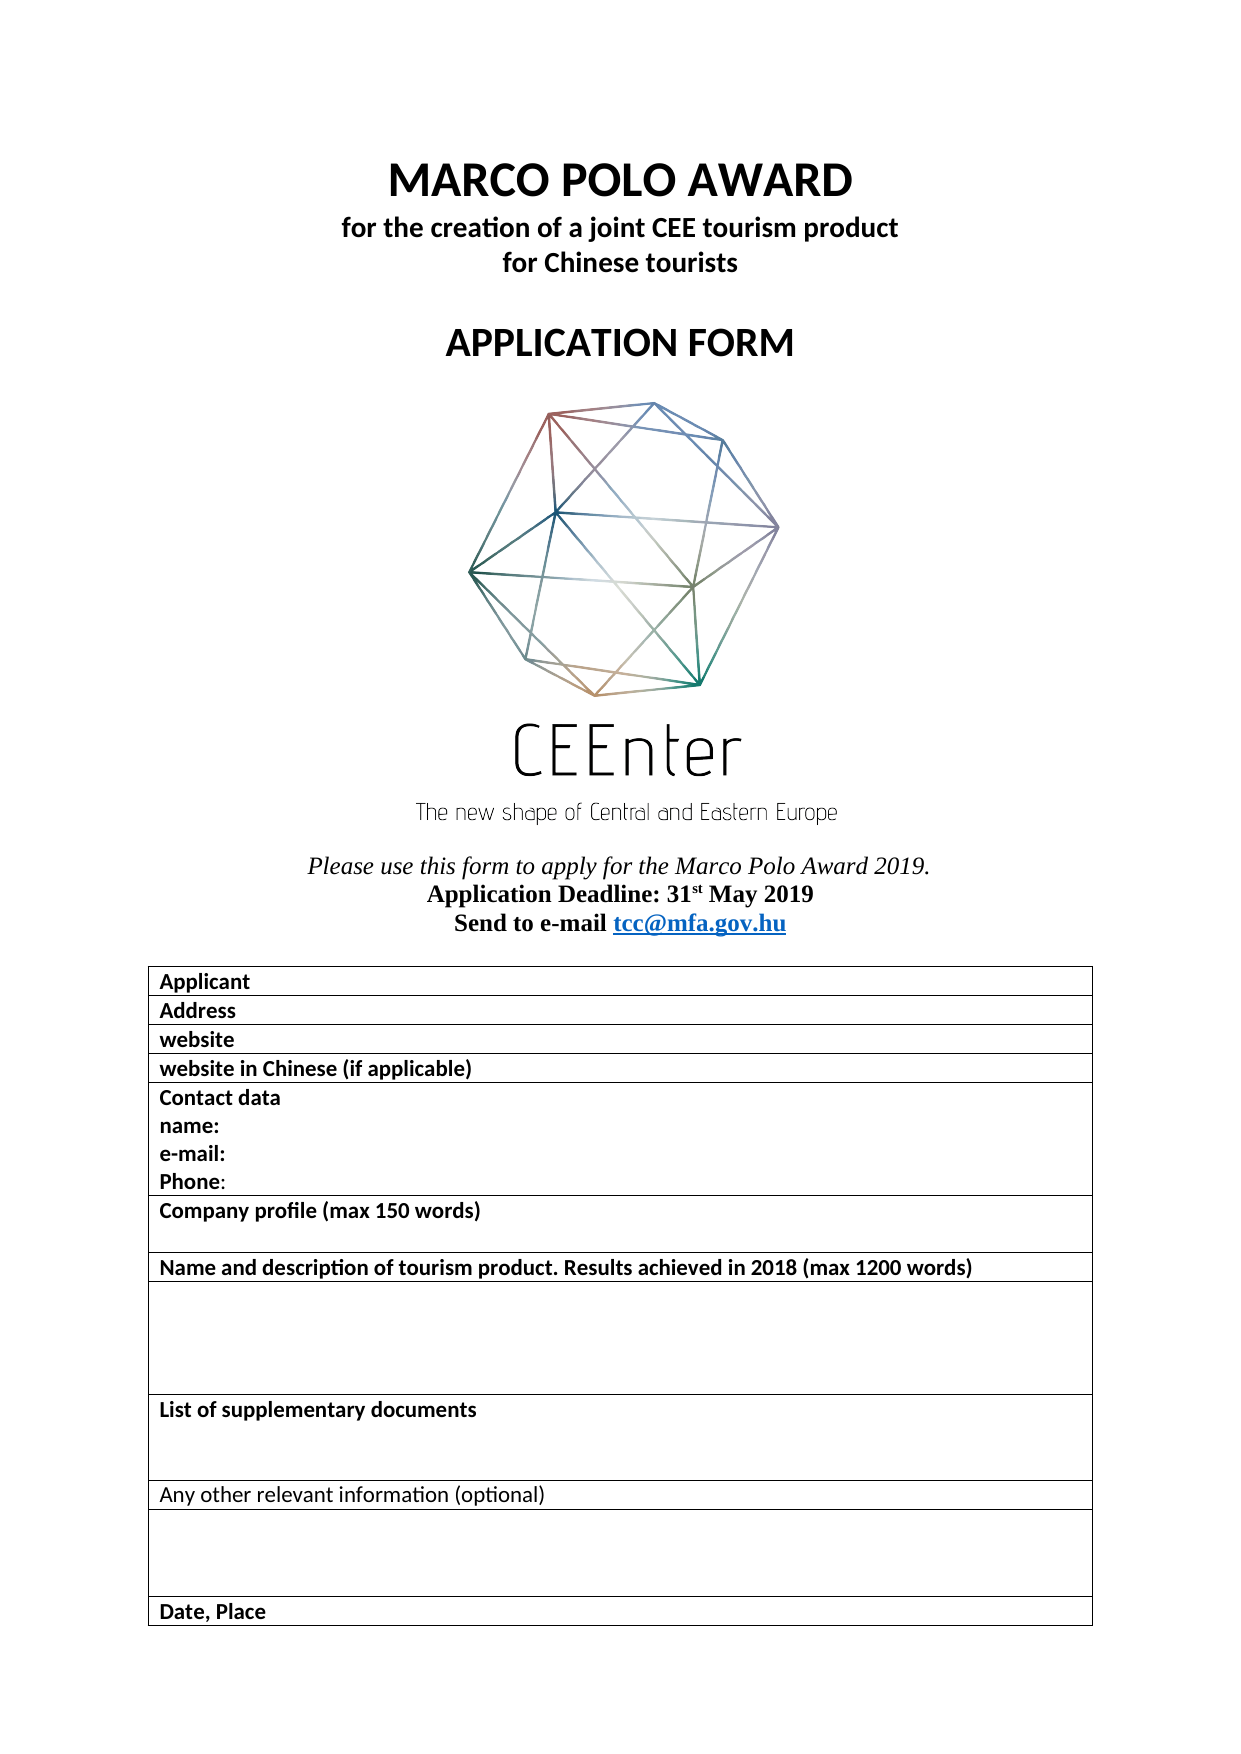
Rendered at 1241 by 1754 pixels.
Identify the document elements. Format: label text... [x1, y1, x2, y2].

table_cell Company profile (max 150 words) [149, 1196, 1092, 1252]
text for the creation of a joint CEE tourism product [148, 209, 1093, 244]
text APPLICATION FORM [148, 316, 1093, 366]
table_cell Date, Place [149, 1597, 1092, 1625]
table_cell [149, 1282, 1092, 1394]
text for Chinese tourists [148, 244, 1093, 280]
table_cell [149, 1510, 1092, 1596]
picture [375, 366, 865, 851]
table_header Applicant [149, 967, 1092, 995]
table_cell Contact data name: e-mail: Phone: [149, 1083, 1092, 1195]
table_cell Any other relevant information (optional) [149, 1481, 1092, 1508]
table_cell List of supplementary documents [149, 1395, 1092, 1479]
text Send to e-mail tcc@mfa.gov.hu [148, 908, 1093, 937]
table_cell website [149, 1025, 1092, 1053]
text Please use this form to apply for the Marco Polo Award 2019. [148, 851, 1093, 879]
table_cell Address [149, 996, 1092, 1024]
table_cell Name and description of tourism product. Results achieved in 2018 (max 1200 words) [149, 1253, 1092, 1281]
text MARCO POLO AWARD [148, 148, 1093, 209]
table_cell website in Chinese (if applicable) [149, 1054, 1092, 1082]
text Application Deadline: 31st May 2019 [148, 879, 1093, 908]
